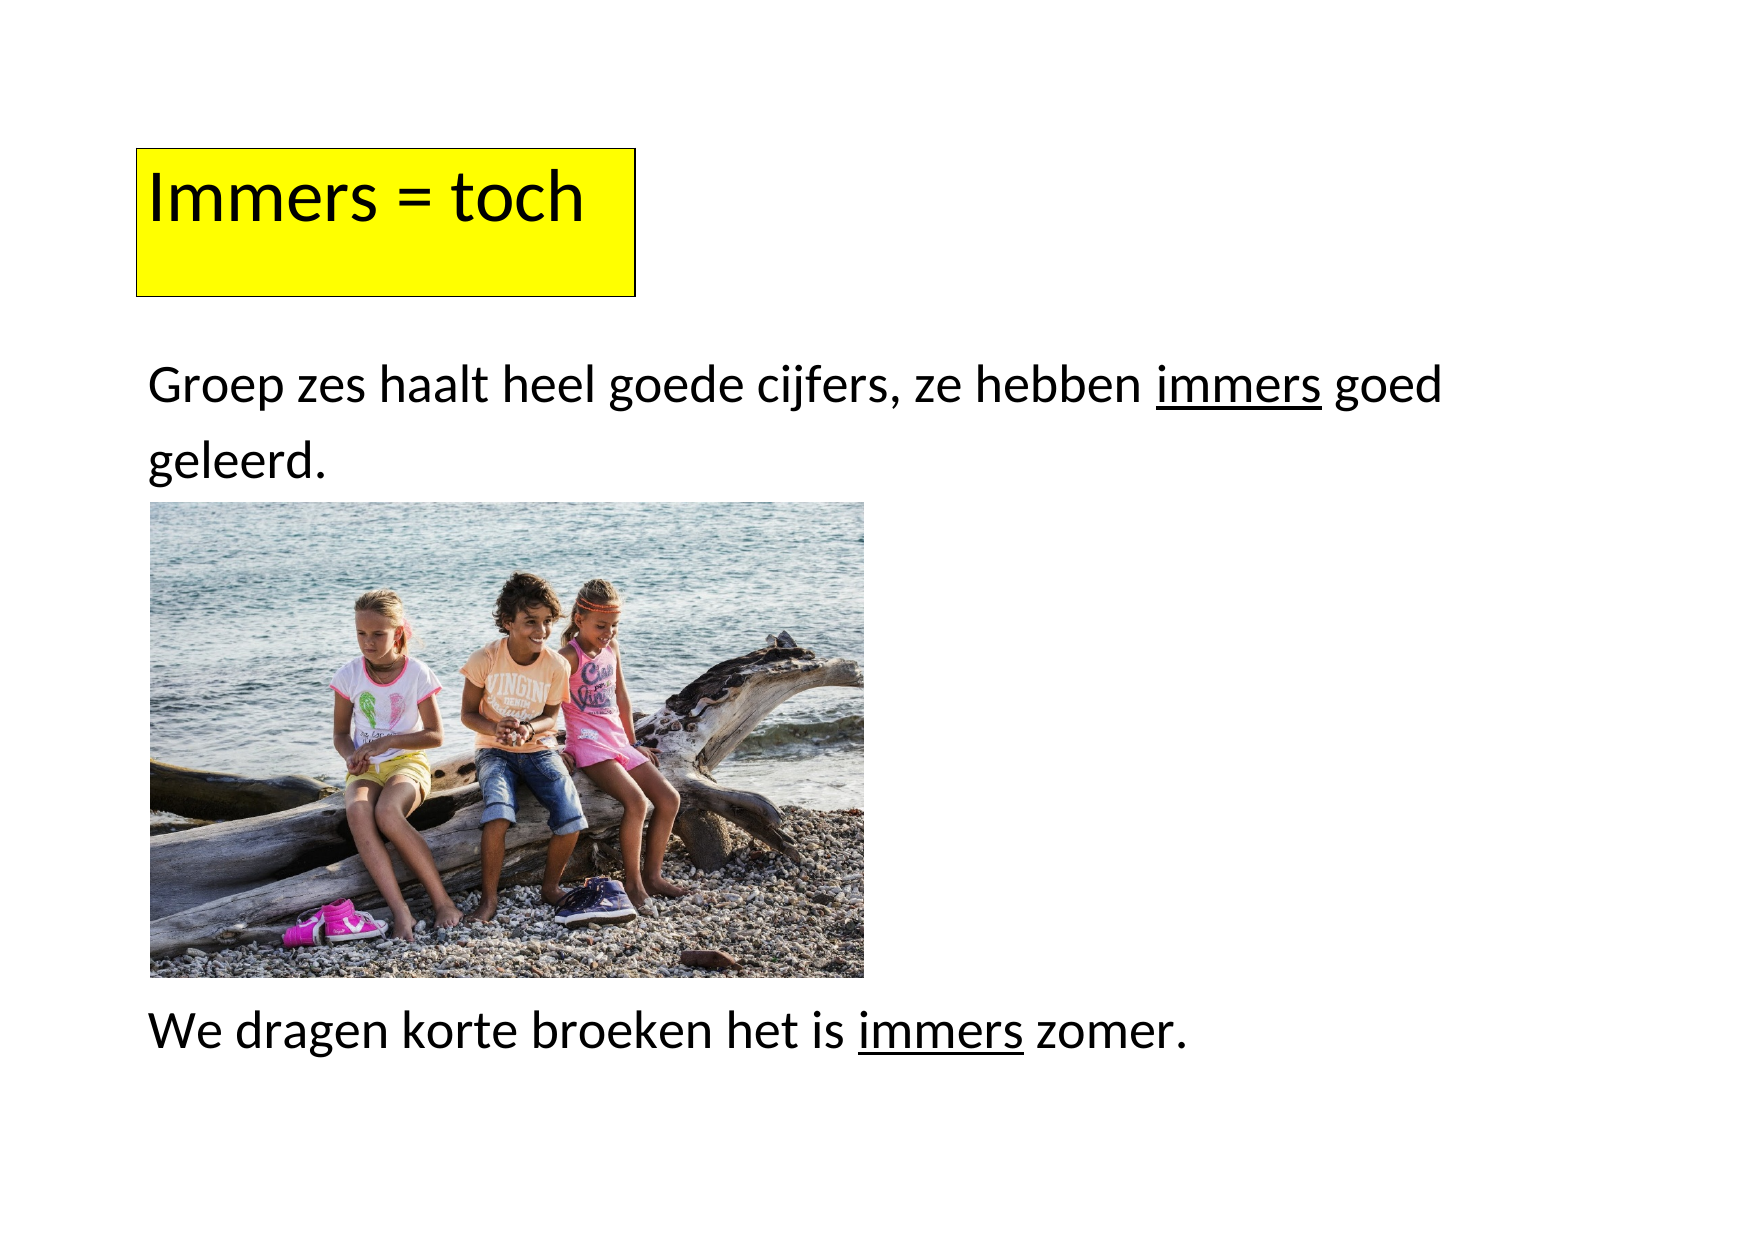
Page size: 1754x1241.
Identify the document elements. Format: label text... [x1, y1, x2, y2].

text We dragen korte broeken het is immers zomer. [148, 996, 1606, 1062]
table_header Immers = toch [137, 149, 634, 296]
text Groep zes haalt heel goede cijfers, ze hebben immers goed geleerd. [148, 350, 1606, 492]
picture [150, 502, 864, 978]
